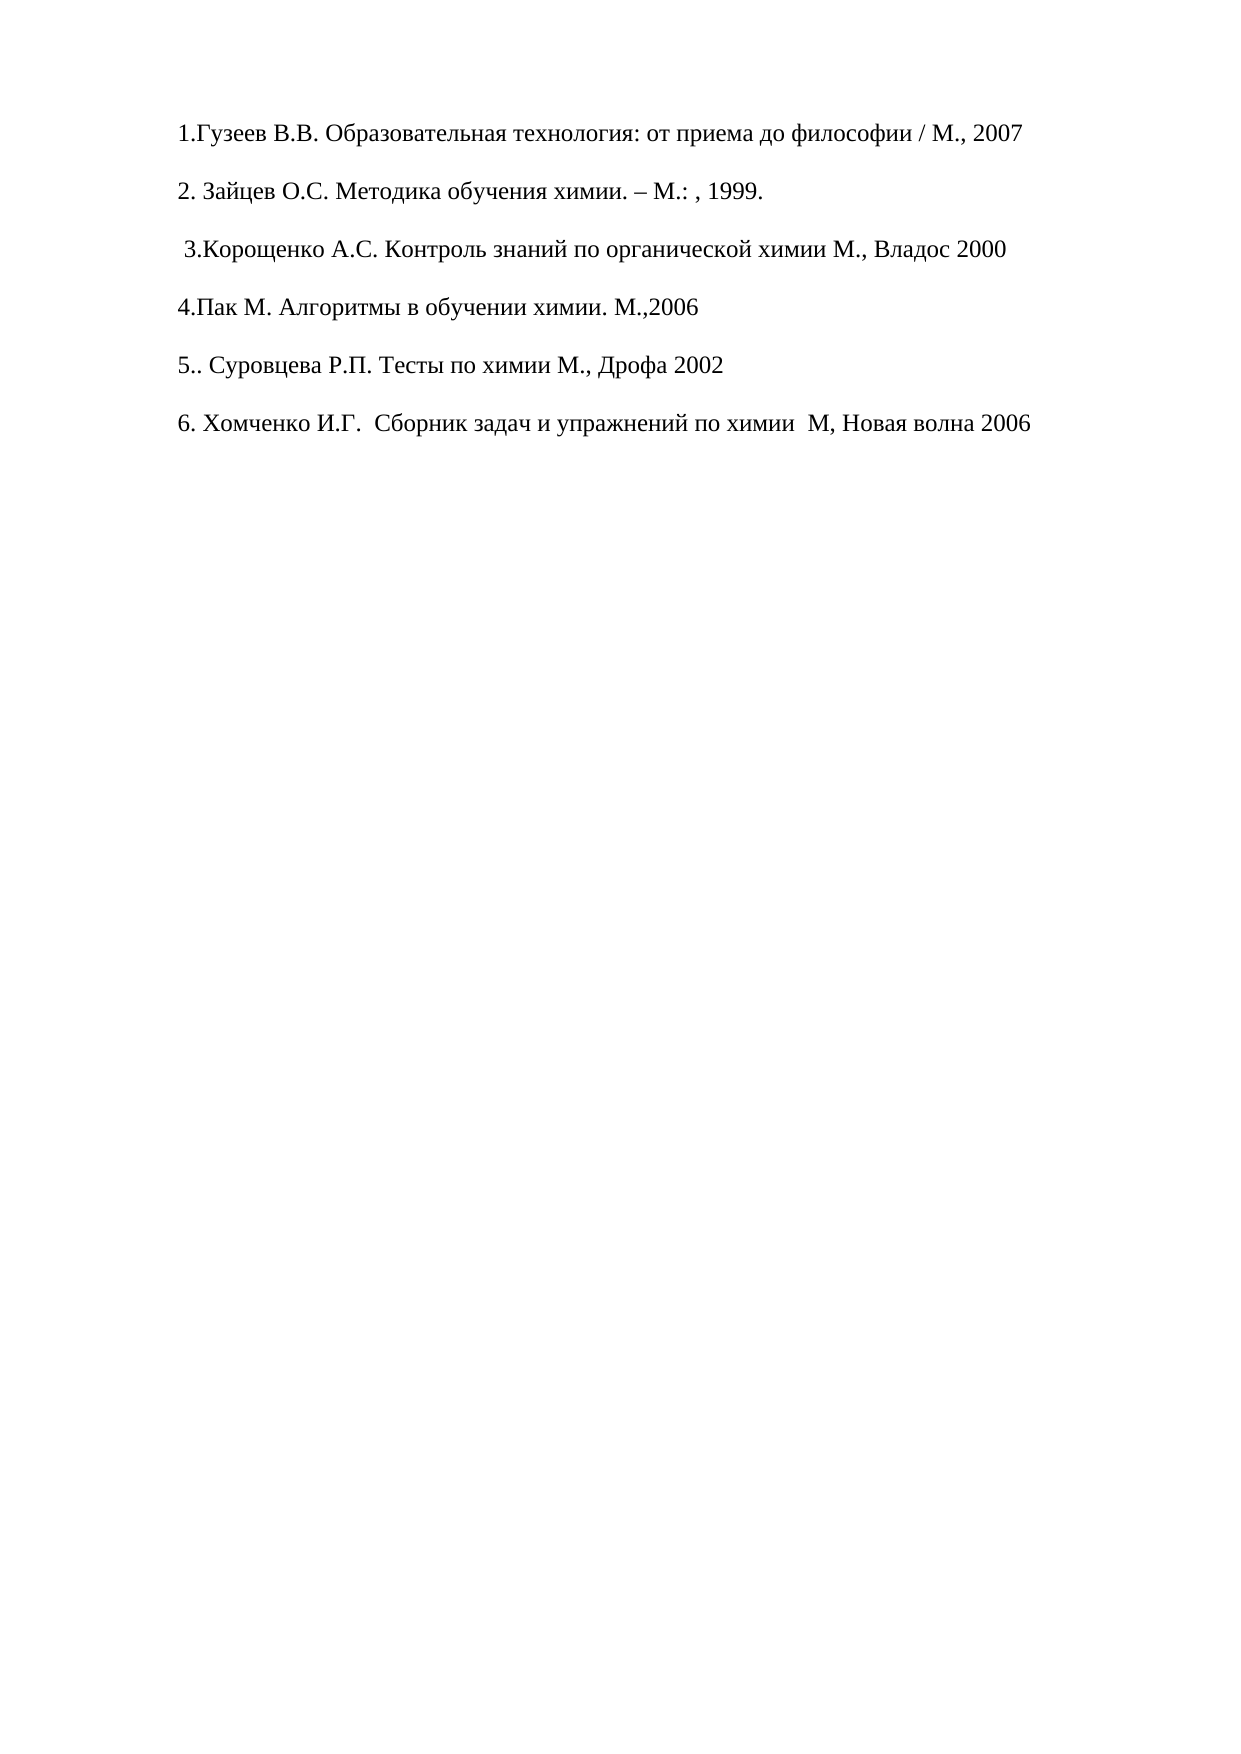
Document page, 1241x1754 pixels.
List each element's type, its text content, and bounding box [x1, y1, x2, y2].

text 4.Пак М. Алгоритмы в обучении химии. М.,2006 [177, 292, 1152, 321]
text 5.. Суровцева Р.П. Тесты по химии М., Дрофа 2002 [177, 350, 1152, 378]
text 2. Зайцев О.С. Методика обучения химии. – М.: , 1999. [177, 176, 1152, 205]
list 1.Гузеев В.В. Образовательная технология: от приема до философии / М., 2007 [177, 118, 1152, 147]
text 3.Корощенко А.С. Контроль знаний по органической химии М., Владос 2000 [177, 234, 1152, 263]
text 6. Хомченко И.Г. Сборник задач и упражнений по химии М, Новая волна 2006 [177, 408, 1152, 436]
